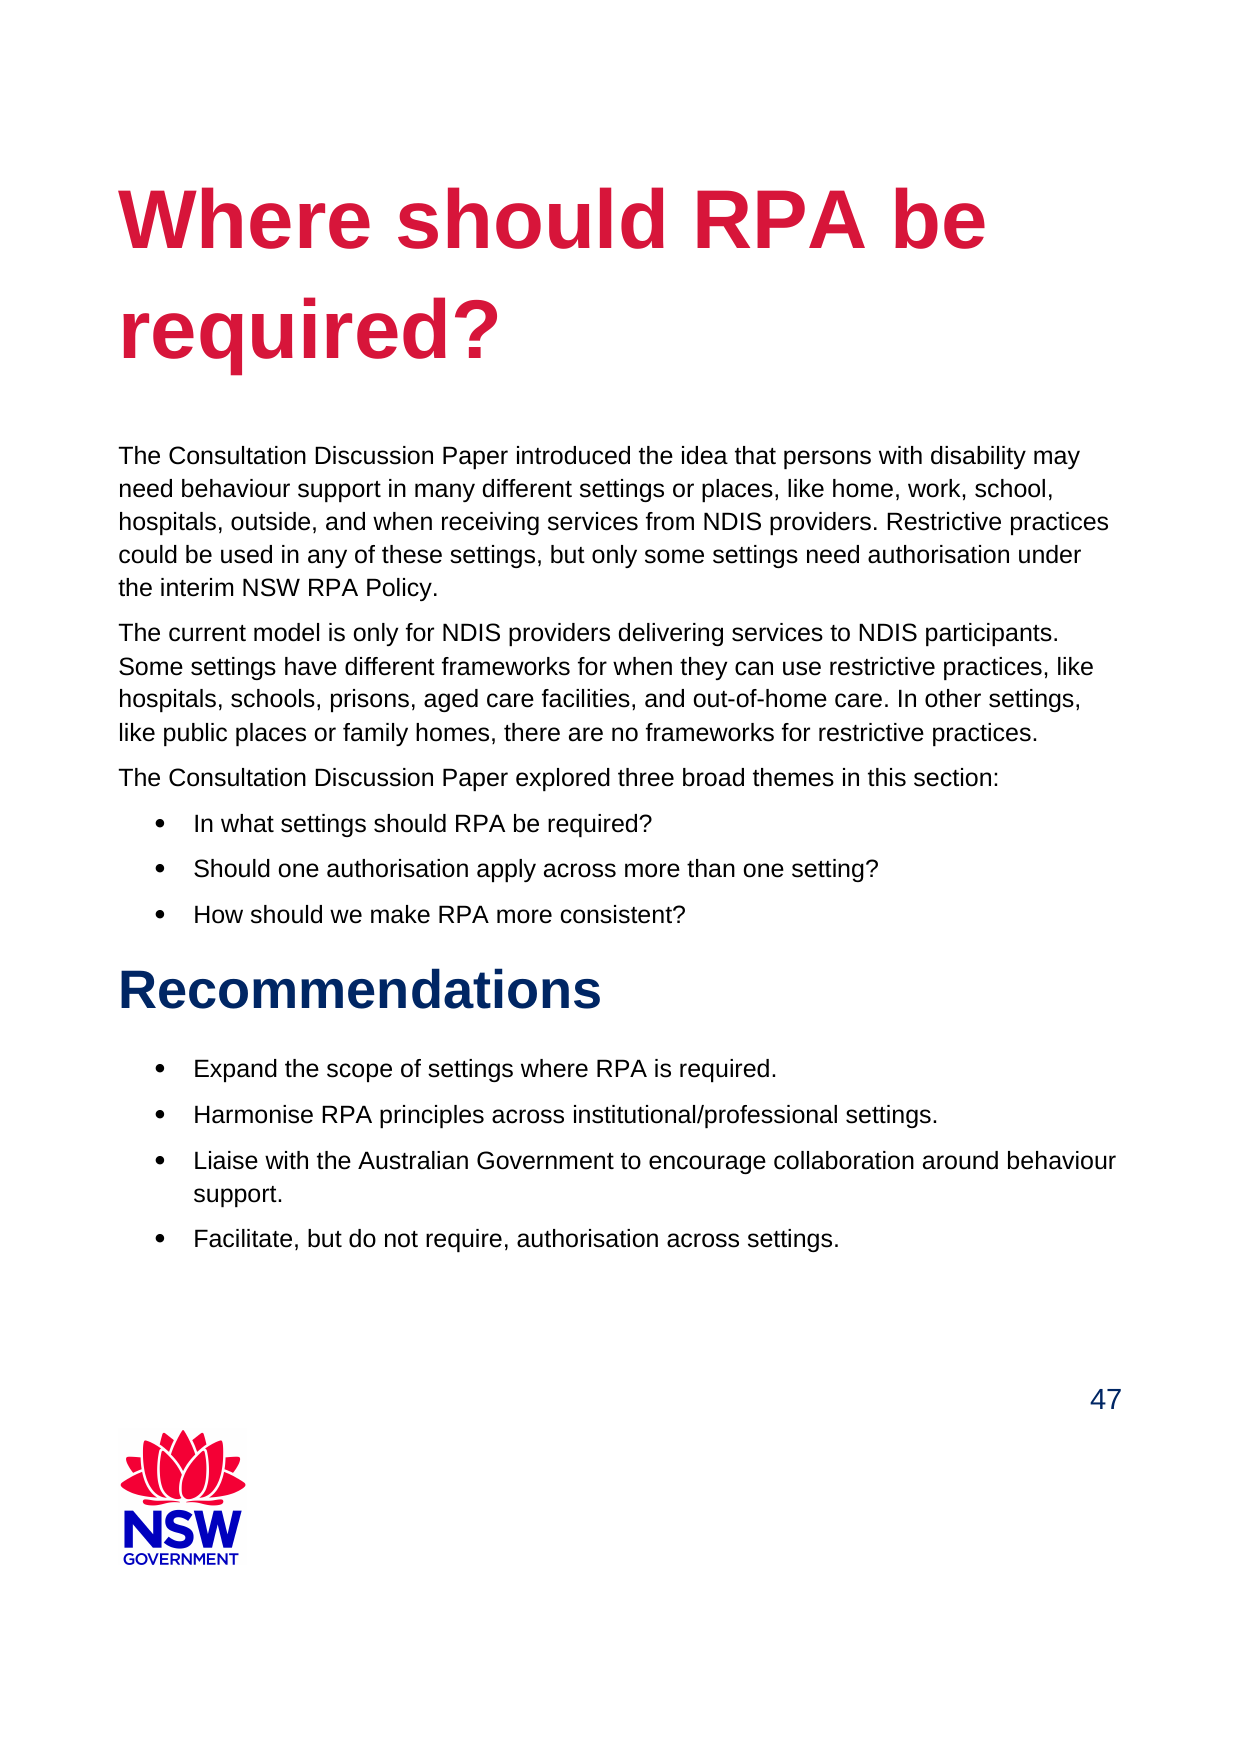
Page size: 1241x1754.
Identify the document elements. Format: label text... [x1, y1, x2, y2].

list Expand the scope of settings where RPA is required. [156, 1054, 1122, 1083]
text The Consultation Discussion Paper introduced the idea that persons with disability may need behaviour support in many different settings or places, like home, work, school, hospitals, outside, and when receiving services from NDIS providers. Restrictive practices could be used in any of these settings, but only some settings need authorisation under the interim NSW RPA Policy. [118, 441, 1122, 602]
list Facilitate, but do not require, authorisation across settings. [156, 1224, 1122, 1253]
subtitle Where should RPA be required? [118, 170, 1122, 376]
list How should we make RPA more consistent? [156, 900, 1122, 929]
list Liaise with the Australian Government to encourage collaboration around behaviour support. [156, 1146, 1122, 1208]
subtitle Recommendations [118, 958, 1122, 1020]
text The current model is only for NDIS providers delivering services to NDIS participants. Some settings have different frameworks for when they can use restrictive practices, like hospitals, schools, prisons, aged care facilities, and out-of-home care. In other settings, like public places or family homes, there are no frameworks for restrictive practices. [118, 618, 1122, 746]
list Should one authorisation apply across more than one setting? [156, 854, 1122, 883]
text The Consultation Discussion Paper explored three broad themes in this section: [118, 763, 1122, 792]
picture [118, 1428, 248, 1565]
list In what settings should RPA be required? [156, 808, 1122, 837]
list Harmonise RPA principles across institutional/professional settings. [156, 1100, 1122, 1129]
